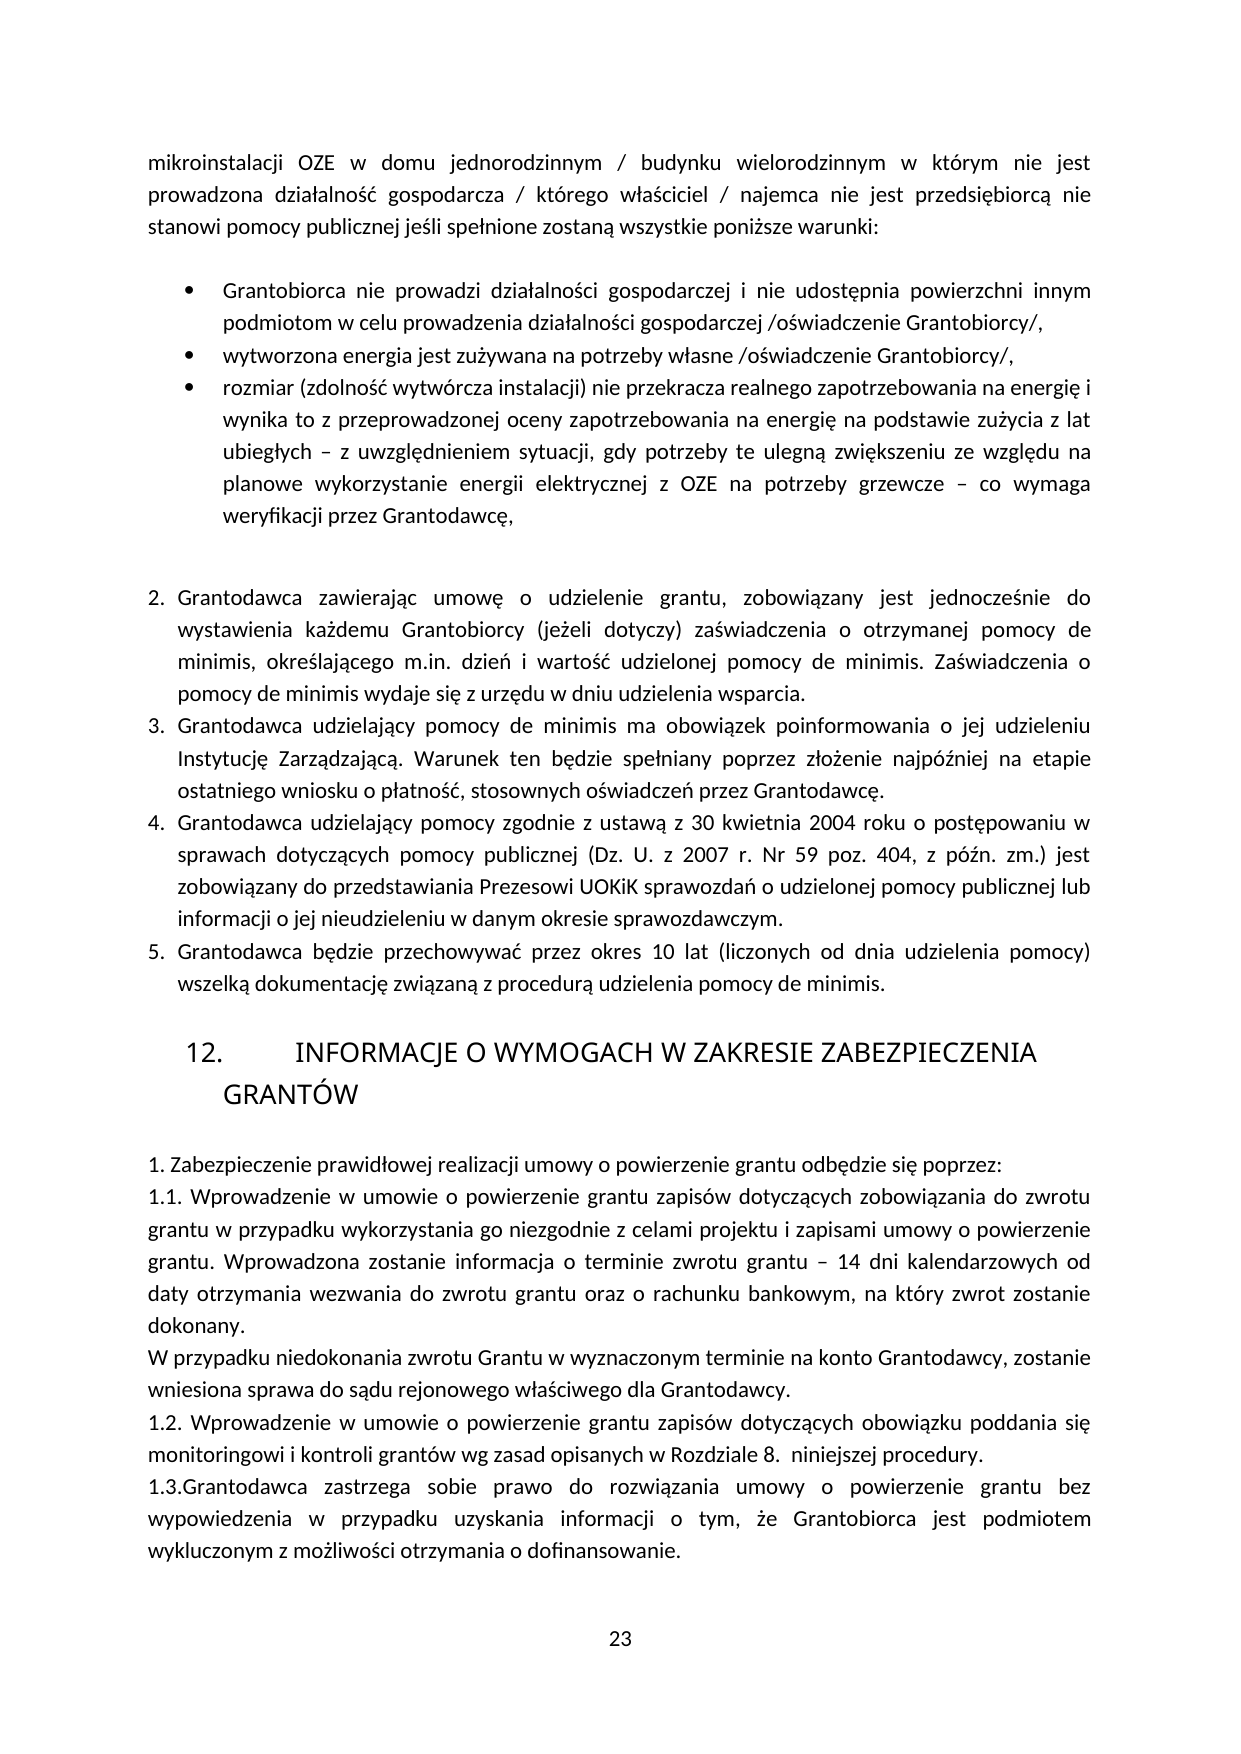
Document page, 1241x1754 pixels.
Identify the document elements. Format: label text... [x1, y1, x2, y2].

text 1. Zabezpieczenie prawidłowej realizacji umowy o powierzenie grantu odbędzie się poprzez: [148, 1150, 1093, 1178]
list wytworzona energia jest zużywana na potrzeby własne /oświadczenie Grantobiorcy/, [185, 341, 1093, 369]
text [148, 148, 1093, 240]
list rozmiar (zdolność wytwórcza instalacji) nie przekracza realnego zapotrzebowania na energię i wynika to z przeprowadzonej oceny zapotrzebowania na energię na podstawie zużycia z lat ubiegłych – z uwzględnieniem sytuacji, gdy potrzeby te ulegną zwiększeniu ze względu na planowe wykorzystanie energii elektrycznej z OZE na potrzeby grzewcze – co wymaga weryfikacji przez Grantodawcę, [185, 373, 1093, 530]
list Grantodawca udzielający pomocy zgodnie z ustawą z 30 kwietnia 2004 roku o postępowaniu w sprawach dotyczących pomocy publicznej (Dz. U. z 2007 r. Nr 59 poz. 404, z późn. zm.) jest zobowiązany do przedstawiania Prezesowi UOKiK sprawozdań o udzielonej pomocy publicznej lub informacji o jej nieudzieleniu w danym okresie sprawozdawczym. [148, 808, 1093, 933]
list Grantodawca zawierając umowę o udzielenie grantu, zobowiązany jest jednocześnie do wystawienia każdemu Grantobiorcy (jeżeli dotyczy) zaświadczenia o otrzymanej pomocy de minimis, określającego m.in. dzień i wartość udzielonej pomocy de minimis. Zaświadczenia o pomocy de minimis wydaje się z urzędu w dniu udzielenia wsparcia. [148, 583, 1093, 707]
text 1.3.Grantodawca zastrzega sobie prawo do rozwiązania umowy o powierzenie grantu bez wypowiedzenia w przypadku uzyskania informacji o tym, że Grantobiorca jest podmiotem wykluczonym z możliwości otrzymania o dofinansowanie. [148, 1472, 1093, 1564]
list Grantodawca udzielający pomocy de minimis ma obowiązek poinformowania o jej udzieleniu Instytucję Zarządzającą. Warunek ten będzie spełniany poprzez złożenie najpóźniej na etapie ostatniego wniosku o płatność, stosownych oświadczeń przez Grantodawcę. [148, 711, 1093, 804]
text 1.2. Wprowadzenie w umowie o powierzenie grantu zapisów dotyczących obowiązku poddania się monitoringowi i kontroli grantów wg zasad opisanych w Rozdziale 8. niniejszej procedury. [148, 1408, 1093, 1468]
text W przypadku niedokonania zwrotu Grantu w wyznaczonym terminie na konto Grantodawcy, zostanie wniesiona sprawa do sądu rejonowego właściwego dla Grantodawcy. [148, 1343, 1093, 1404]
text 1.1. Wprowadzenie w umowie o powierzenie grantu zapisów dotyczących zobowiązania do zwrotu grantu w przypadku wykorzystania go niezgodnie z celami projektu i zapisami umowy o powierzenie grantu. Wprowadzona zostanie informacja o terminie zwrotu grantu – 14 dni kalendarzowych od daty otrzymania wezwania do zwrotu grantu oraz o rachunku bankowym, na który zwrot zostanie dokonany. [148, 1182, 1093, 1339]
list Grantodawca będzie przechowywać przez okres 10 lat (liczonych od dnia udzielenia pomocy) wszelką dokumentację związaną z procedurą udzielenia pomocy de minimis. [148, 937, 1093, 997]
subtitle INFORMACJE O WYMOGACH W ZAKRESIE ZABEZPIECZENIA GRANTÓW [185, 1033, 1093, 1113]
list Grantobiorca nie prowadzi działalności gospodarczej i nie udostępnia powierzchni innym podmiotom w celu prowadzenia działalności gospodarczej /oświadczenie Grantobiorcy/, [185, 276, 1093, 337]
